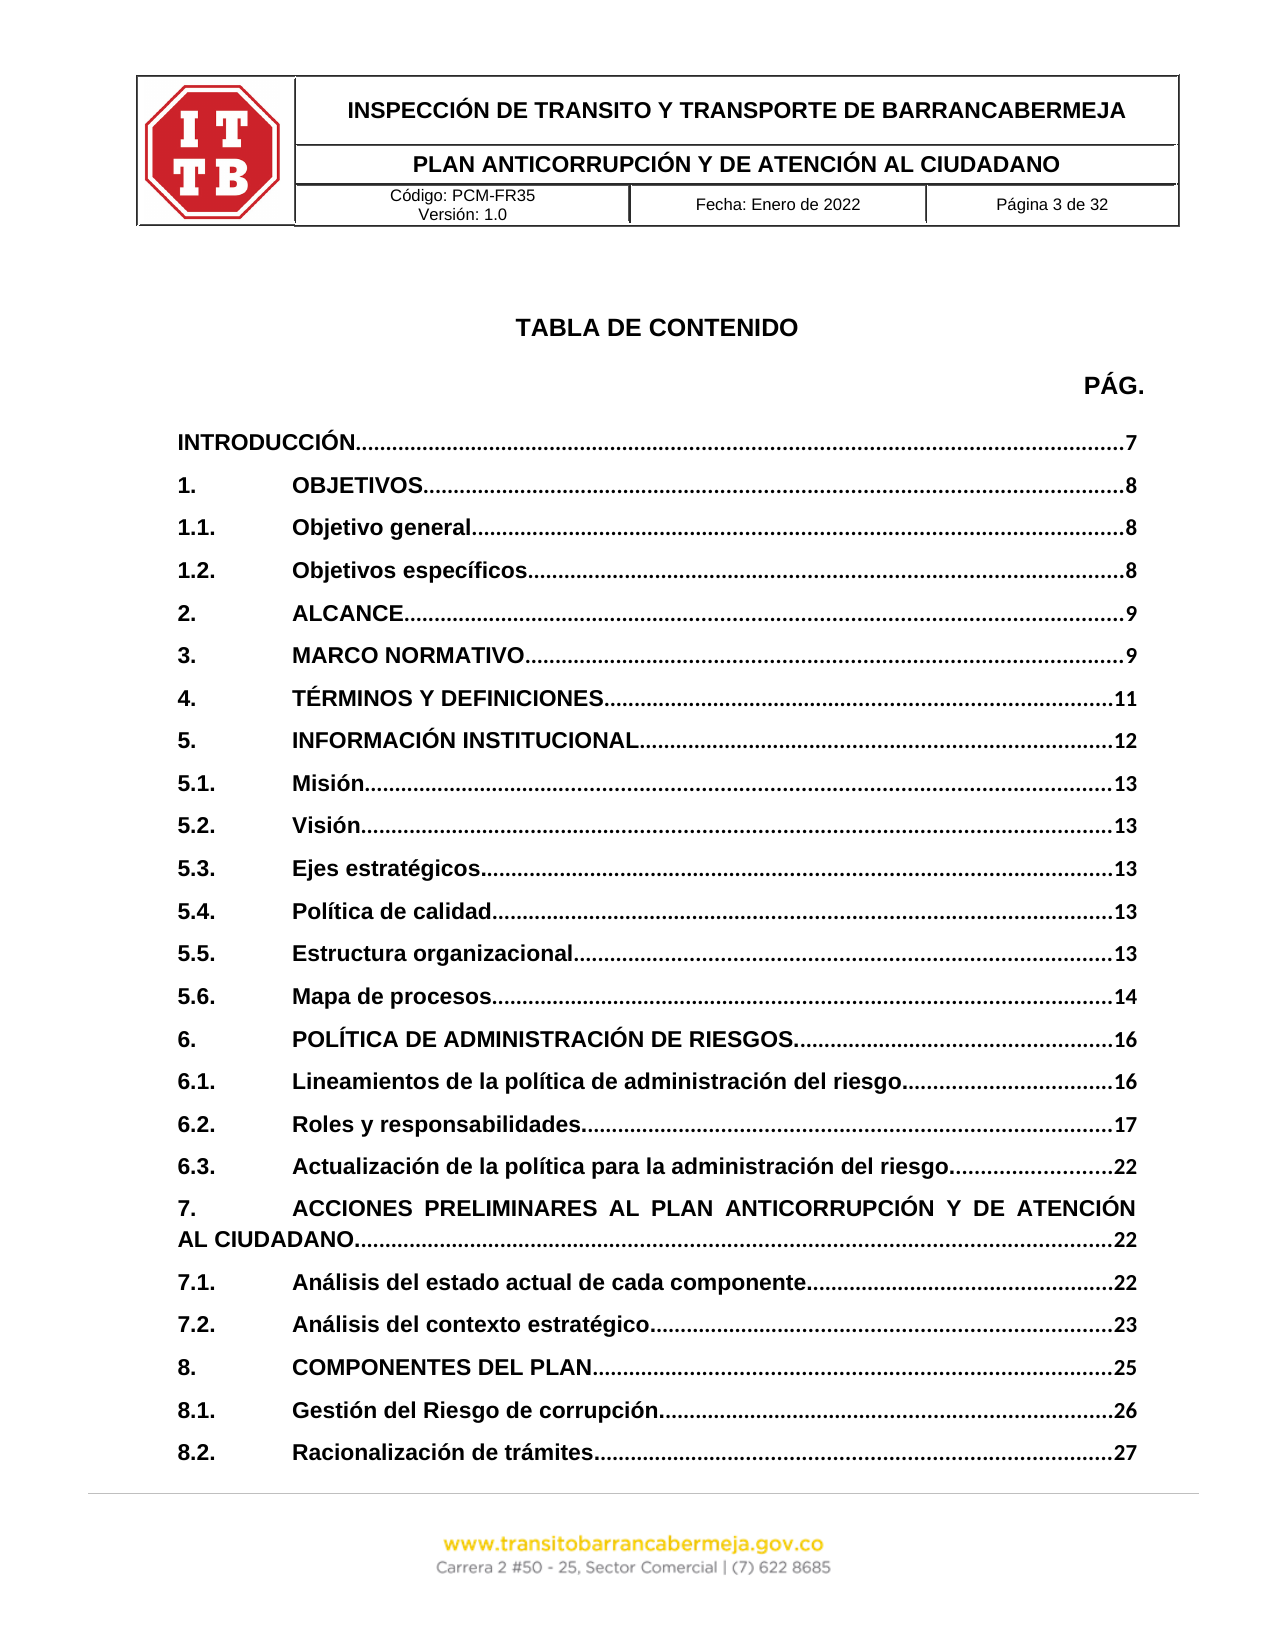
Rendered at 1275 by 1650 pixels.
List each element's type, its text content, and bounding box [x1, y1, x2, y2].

text 4. TÉRMINOS Y DEFINICIONES 11 [177, 684, 1137, 712]
text 7.2. Análisis del contexto estratégico. 23 [177, 1311, 1137, 1338]
text 6.3. Actualización de la política para la administración del riesgo. 22 [177, 1152, 1137, 1181]
text 6. POLÍTICA DE ADMINISTRACIÓN DE RIESGOS. 16 [177, 1025, 1137, 1053]
picture [177, 1503, 1098, 1608]
text 5.2. Visión 13 [177, 812, 1137, 840]
text 5. INFORMACIÓN INSTITUCIONAL 12 [177, 726, 1137, 754]
text 1.1. Objetivo general 8 [177, 513, 1137, 541]
text 5.5. Estructura organizacional 13 [177, 939, 1137, 967]
text 8. COMPONENTES DEL PLAN 25 [177, 1353, 1137, 1381]
text 6.1. Lineamientos de la política de administración del riesgo. 16 [177, 1067, 1137, 1095]
text 5.1. Misión 13 [177, 769, 1137, 797]
text 3. MARCO NORMATIVO 9 [177, 641, 1137, 669]
text 1.2. Objetivos específicos 8 [177, 556, 1137, 584]
text 5.4. Política de calidad 13 [177, 897, 1137, 925]
text 6.2. Roles y responsabilidades. 17 [177, 1110, 1137, 1138]
text 8.1. Gestión del Riesgo de corrupción. 26 [177, 1396, 1137, 1424]
text INTRODUCCIÓN 7 [177, 428, 1137, 456]
text PÁG. [1078, 371, 1150, 399]
text 1. OBJETIVOS 8 [177, 471, 1137, 499]
text 5.3. Ejes estratégicos. 13 [177, 854, 1137, 882]
text 7. ACCIONES PRELIMINARES AL PLAN ANTICORRUPCIÓN Y DE ATENCIÓN AL CIUDADANO. 22 [177, 1195, 1137, 1253]
text 7.1. Análisis del estado actual de cada componente. 22 [177, 1268, 1137, 1296]
text 2. ALCANCE 9 [177, 599, 1137, 627]
text 8.2. Racionalización de trámites. 27 [177, 1438, 1137, 1466]
picture [143, 79, 281, 222]
text 5.6. Mapa de procesos 14 [177, 982, 1137, 1010]
text TABLA DE CONTENIDO [177, 313, 1137, 342]
